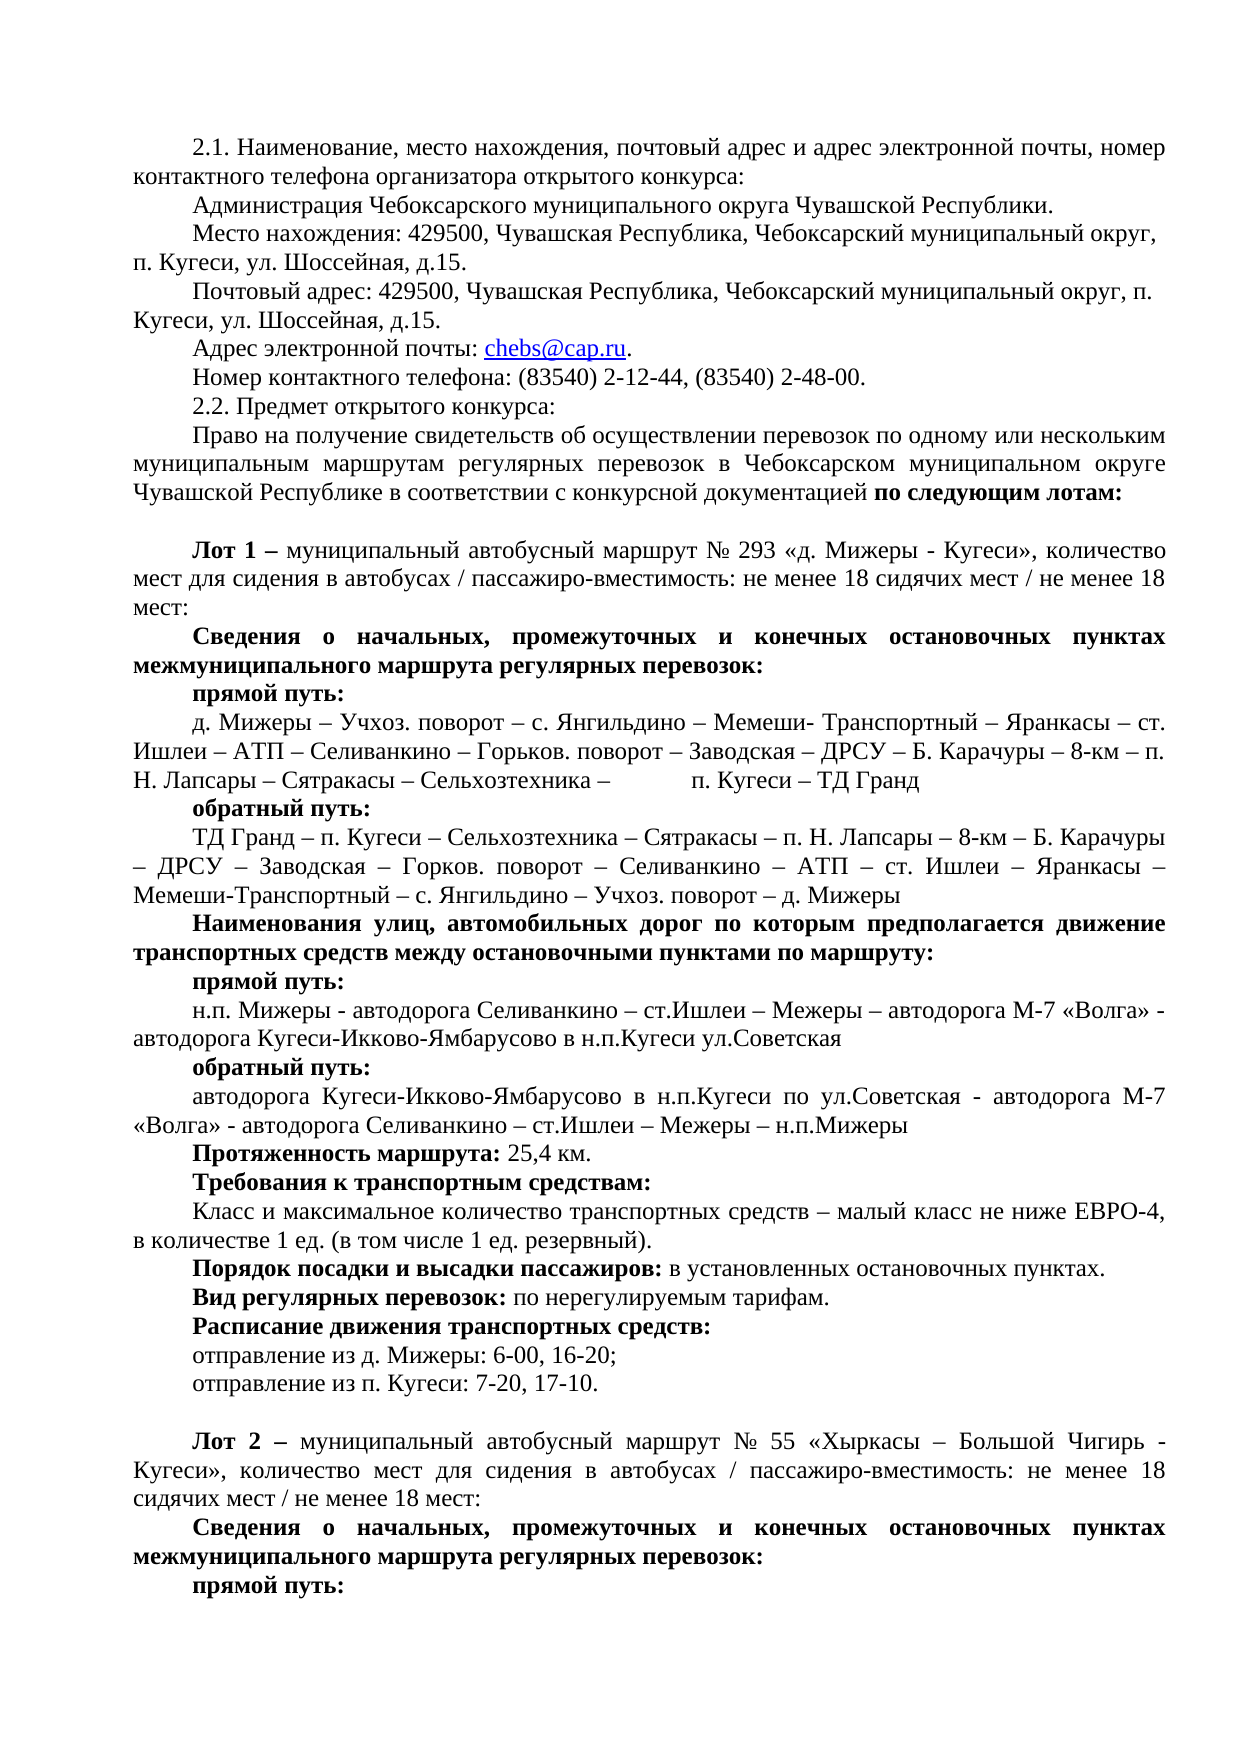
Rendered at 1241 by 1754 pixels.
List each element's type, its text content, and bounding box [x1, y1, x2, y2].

text Сведения о начальных, промежуточных и конечных остановочных пунктах межмуниципального маршрута регулярных перевозок: [133, 621, 1167, 678]
text автодорога Кугеси-Икково-Ямбарусово в н.п.Кугеси по ул.Советская - автодорога М-7 «Волга» - автодорога Селиванкино – ст.Ишлеи – Межеры – н.п.Мижеры [133, 1081, 1167, 1138]
text Лот 2 – муниципальный автобусный маршрут № 55 «Хыркасы – Большой Чигирь - Кугеси», количество мест для сидения в автобусах / пассажиро-вместимость: не менее 18 сидячих мест / не менее 18 мест: [133, 1426, 1167, 1512]
text Администрация Чебоксарского муниципального округа Чувашской Республики. [133, 190, 1167, 218]
text прямой путь: [133, 966, 1167, 995]
text обратный путь: [133, 793, 1167, 822]
text Лот 1 – муниципальный автобусный маршрут № 293 «д. Мижеры - Кугеси», количество мест для сидения в автобусах / пассажиро-вместимость: не менее 18 сидячих мест / не менее 18 мест: [133, 535, 1167, 621]
text 2.1. Наименование, место нахождения, почтовый адрес и адрес электронной почты, номер контактного телефона организатора открытого конкурса: [133, 132, 1167, 190]
text Право на получение свидетельств об осуществлении перевозок по одному или нескольким муниципальным маршрутам регулярных перевозок в Чебоксарском муниципальном округе Чувашской Республике в соответствии с конкурсной документацией по следующим лотам: [133, 420, 1167, 506]
text 2.2. Предмет открытого конкурса: [133, 391, 1167, 420]
text отправление из п. Кугеси: 7-20, 17-10. [133, 1368, 1167, 1397]
text Вид регулярных перевозок: по нерегулируемым тарифам. [133, 1282, 1167, 1311]
text Адрес электронной почты: chebs@cap.ru. [133, 333, 1167, 362]
text обратный путь: [133, 1052, 1167, 1081]
text Место нахождения: 429500, Чувашская Республика, Чебоксарский муниципальный округ, п. Кугеси, ул. Шоссейная, д.15. [133, 218, 1167, 276]
text ТД Гранд – п. Кугеси – Сельхозтехника – Сятракасы – п. Н. Лапсары – 8-км – Б. Карачуры – ДРСУ – Заводская – Горков. поворот – Селиванкино – АТП – ст. Ишлеи – Яранкасы – Мемеши-Транспортный – с. Янгильдино – Учхоз. поворот – д. Мижеры [133, 822, 1167, 908]
text Класс и максимальное количество транспортных средств – малый класс не ниже ЕВРО-4, в количестве 1 ед. (в том числе 1 ед. резервный). [133, 1196, 1167, 1253]
text отправление из д. Мижеры: 6-00, 16-20; [133, 1340, 1167, 1368]
text д. Мижеры – Учхоз. поворот – с. Янгильдино – Мемеши- Транспортный – Яранкасы – ст. Ишлеи – АТП – Селиванкино – Горьков. поворот – Заводская – ДРСУ – Б. Карачуры – 8-км – п. Н. Лапсары – Сятракасы – Сельхозтехника – п. Кугеси – ТД Гранд [133, 707, 1167, 793]
text Почтовый адрес: 429500, Чувашская Республика, Чебоксарский муниципальный округ, п. Кугеси, ул. Шоссейная, д.15. [133, 276, 1167, 333]
text прямой путь: [133, 1570, 1167, 1598]
text Требования к транспортным средствам: [133, 1167, 1167, 1196]
text Номер контактного телефона: (83540) 2-12-44, (83540) 2-48-00. [133, 362, 1167, 391]
text Расписание движения транспортных средств: [133, 1311, 1167, 1340]
text Сведения о начальных, промежуточных и конечных остановочных пунктах межмуниципального маршрута регулярных перевозок: [133, 1512, 1167, 1570]
text прямой путь: [133, 678, 1167, 707]
text Порядок посадки и высадки пассажиров: в установленных остановочных пунктах. [133, 1253, 1167, 1282]
text н.п. Мижеры - автодорога Селиванкино – ст.Ишлеи – Межеры – автодорога М-7 «Волга» - автодорога Кугеси-Икково-Ямбарусово в н.п.Кугеси ул.Советская [133, 995, 1167, 1052]
text Наименования улиц, автомобильных дорог по которым предполагается движение транспортных средств между остановочными пунктами по маршруту: [133, 908, 1167, 966]
text Протяженность маршрута: 25,4 км. [133, 1138, 1167, 1167]
